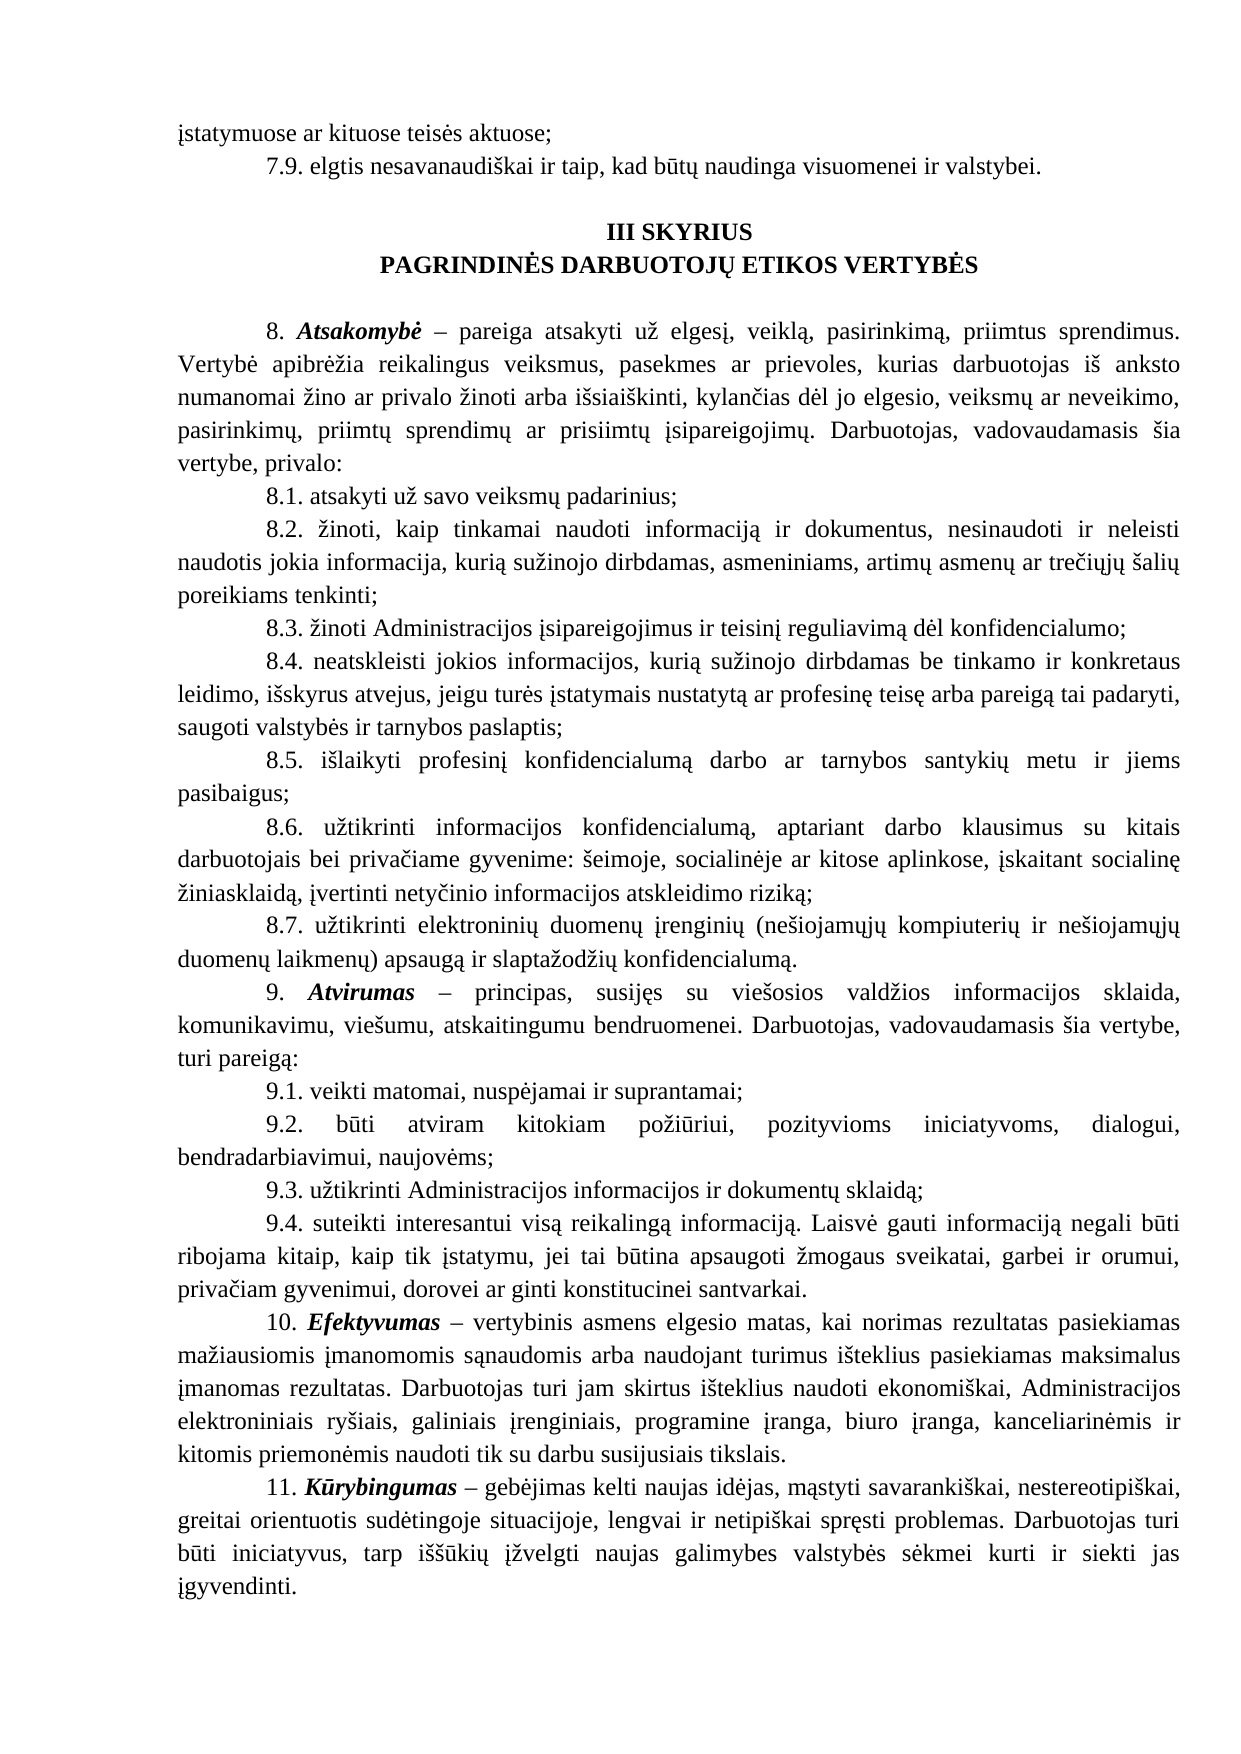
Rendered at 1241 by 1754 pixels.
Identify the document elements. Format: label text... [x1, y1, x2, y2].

text III SKYRIUS [177, 217, 1181, 246]
text 9. Atvirumas – principas, susijęs su viešosios valdžios informacijos sklaida, komunikavimu, viešumu, atskaitingumu bendruomenei. Darbuotojas, vadovaudamasis šia vertybe, turi pareigą: [177, 977, 1181, 1071]
text 8.1. atsakyti už savo veiksmų padarinius; [177, 481, 1181, 510]
text 8. Atsakomybė – pareiga atsakyti už elgesį, veiklą, pasirinkimą, priimtus sprendimus. Vertybė apibrėžia reikalingus veiksmus, pasekmes ar prievoles, kurias darbuotojas iš anksto numanomai žino ar privalo žinoti arba išsiaiškinti, kylančias dėl jo elgesio, veiksmų ar neveikimo, pasirinkimų, priimtų sprendimų ar prisiimtų įsipareigojimų. Darbuotojas, vadovaudamasis šia vertybe, privalo: [177, 316, 1181, 477]
text 7.9. elgtis nesavanaudiškai ir taip, kad būtų naudinga visuomenei ir valstybei. [177, 151, 1181, 180]
text 9.2. būti atviram kitokiam požiūriui, pozityvioms iniciatyvoms, dialogui, bendradarbiavimui, naujovėms; [177, 1109, 1181, 1171]
text 9.1. veikti matomai, nuspėjamai ir suprantamai; [177, 1076, 1181, 1104]
text 10. Efektyvumas – vertybinis asmens elgesio matas, kai norimas rezultatas pasiekiamas mažiausiomis įmanomomis sąnaudomis arba naudojant turimus išteklius pasiekiamas maksimalus įmanomas rezultatas. Darbuotojas turi jam skirtus išteklius naudoti ekonomiškai, Administracijos elektroniniais ryšiais, galiniais įrenginiais, programine įranga, biuro įranga, kanceliarinėmis ir kitomis priemonėmis naudoti tik su darbu susijusiais tikslais. [177, 1307, 1181, 1468]
text 8.7. užtikrinti elektroninių duomenų įrenginių (nešiojamųjų kompiuterių ir nešiojamųjų duomenų laikmenų) apsaugą ir slaptažodžių konfidencialumą. [177, 911, 1181, 972]
text 9.4. suteikti interesantui visą reikalingą informaciją. Laisvė gauti informaciją negali būti ribojama kitaip, kaip tik įstatymu, jei tai būtina apsaugoti žmogaus sveikatai, garbei ir orumui, privačiam gyvenimui, dorovei ar ginti konstitucinei santvarkai. [177, 1208, 1181, 1303]
text 8.4. neatskleisti jokios informacijos, kurią sužinojo dirbdamas be tinkamo ir konkretaus leidimo, išskyrus atvejus, jeigu turės įstatymais nustatytą ar profesinę teisę arba pareigą tai padaryti, saugoti valstybės ir tarnybos paslaptis; [177, 646, 1181, 741]
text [177, 118, 1181, 147]
text 9.3. užtikrinti Administracijos informacijos ir dokumentų sklaidą; [177, 1175, 1181, 1203]
text 11. Kūrybingumas – gebėjimas kelti naujas idėjas, mąstyti savarankiškai, nestereotipiškai, greitai orientuotis sudėtingoje situacijoje, lengvai ir netipiškai spręsti problemas. Darbuotojas turi būti iniciatyvus, tarp iššūkių įžvelgti naujas galimybes valstybės sėkmei kurti ir siekti jas įgyvendinti. [177, 1472, 1181, 1600]
text 8.2. žinoti, kaip tinkamai naudoti informaciją ir dokumentus, nesinaudoti ir neleisti naudotis jokia informacija, kurią sužinojo dirbdamas, asmeniniams, artimų asmenų ar trečiųjų šalių poreikiams tenkinti; [177, 514, 1181, 609]
text PAGRINDINĖS DARBUOTOJŲ ETIKOS VERTYBĖS [177, 250, 1181, 279]
text 8.3. žinoti Administracijos įsipareigojimus ir teisinį reguliavimą dėl konfidencialumo; [177, 613, 1181, 642]
text 8.5. išlaikyti profesinį konfidencialumą darbo ar tarnybos santykių metu ir jiems pasibaigus; [177, 746, 1181, 807]
text 8.6. užtikrinti informacijos konfidencialumą, aptariant darbo klausimus su kitais darbuotojais bei privačiame gyvenime: šeimoje, socialinėje ar kitose aplinkose, įskaitant socialinę žiniasklaidą, įvertinti netyčinio informacijos atskleidimo riziką; [177, 812, 1181, 906]
